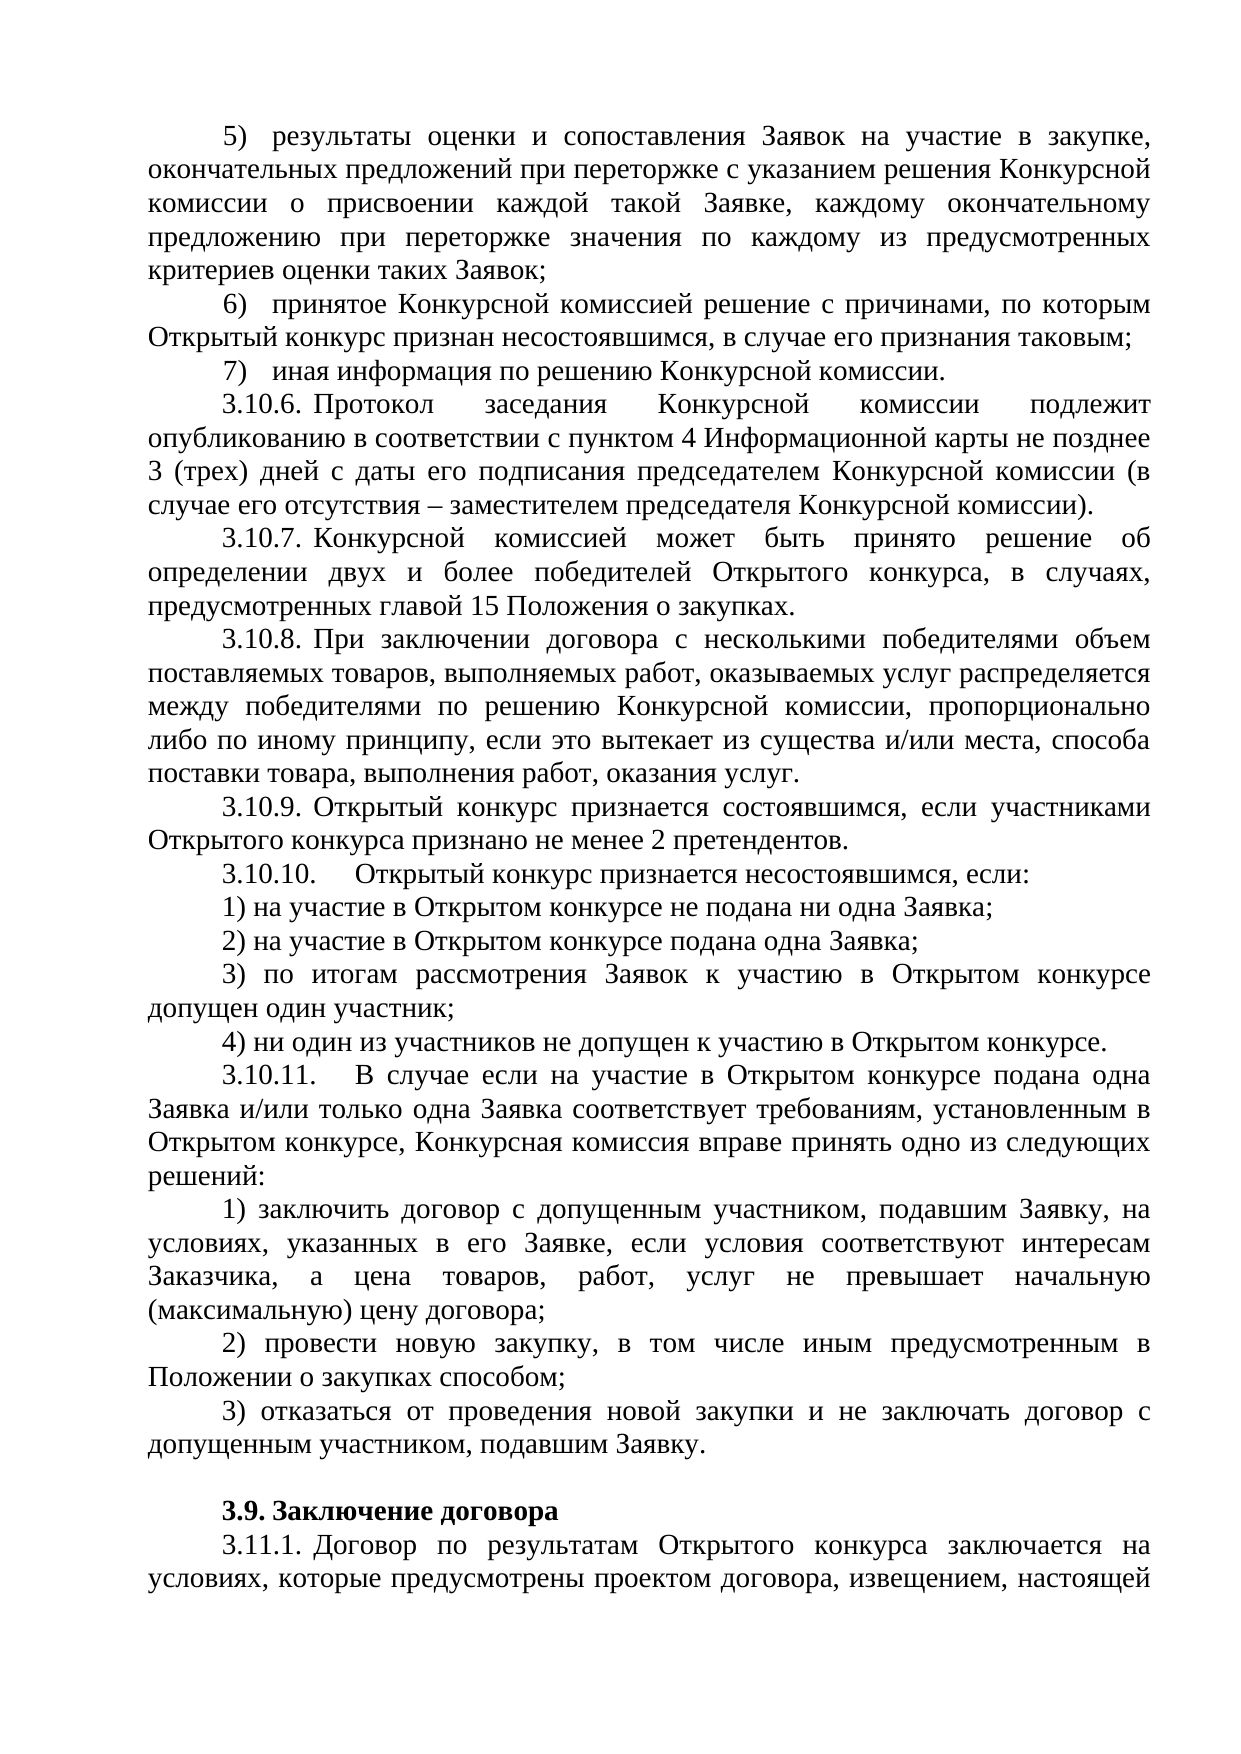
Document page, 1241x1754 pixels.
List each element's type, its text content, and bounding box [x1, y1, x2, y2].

text 2) провести новую закупку, в том числе иным предусмотренным в Положении о закупках способом; [148, 1326, 1152, 1393]
list принятое Конкурсной комиссией решение с причинами, по которым Открытый конкурс признан несостоявшимся, в случае его признания таковым; [148, 286, 1152, 353]
list Протокол заседания Конкурсной комиссии подлежит опубликованию в соответствии с пунктом 4 Информационной карты не позднее 3 (трех) дней с даты его подписания председателем Конкурсной комиссии (в случае его отсутствия – заместителем председателя Конкурсной комиссии). [148, 386, 1152, 521]
text 2) на участие в Открытом конкурсе подана одна Заявка; [148, 923, 1152, 957]
list Заключение договора [148, 1493, 1152, 1527]
text 1) заключить договор с допущенным участником, подавшим Заявку, на условиях, указанных в его Заявке, если условия соответствуют интересам Заказчика, а цена товаров, работ, услуг не превышает начальную (максимальную) цену договора; [148, 1191, 1152, 1326]
text 3) отказаться от проведения новой закупки и не заключать договор с допущенным участником, подавшим Заявку. [148, 1393, 1152, 1460]
list В случае если на участие в Открытом конкурсе подана одна Заявка и/или только одна Заявка соответствует требованиям, установленным в Открытом конкурсе, Конкурсная комиссия вправе принять одно из следующих решений: [148, 1057, 1152, 1191]
list Конкурсной комиссией может быть принято решение об определении двух и более победителей Открытого конкурса, в случаях, предусмотренных главой 15 Положения о закупках. [148, 521, 1152, 621]
list Открытый конкурс признается состоявшимся, если участниками Открытого конкурса признано не менее 2 претендентов. [148, 789, 1152, 856]
text 4) ни один из участников не допущен к участию в Открытом конкурсе. [148, 1024, 1152, 1057]
list результаты оценки и сопоставления Заявок на участие в закупке, окончательных предложений при переторжке с указанием решения Конкурсной комиссии о присвоении каждой такой Заявке, каждому окончательному предложению при переторжке значения по каждому из предусмотренных критериев оценки таких Заявок; [148, 118, 1152, 286]
list Открытый конкурс признается несостоявшимся, если: [148, 856, 1152, 889]
list иная информация по решению Конкурсной комиссии. [148, 353, 1152, 386]
list При заключении договора с несколькими победителями объем поставляемых товаров, выполняемых работ, оказываемых услуг распределяется между победителями по решению Конкурсной комиссии, пропорционально либо по иному принципу, если это вытекает из существа и/или места, способа поставки товара, выполнения работ, оказания услуг. [148, 621, 1152, 789]
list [148, 1527, 1152, 1594]
text 1) на участие в Открытом конкурсе не подана ни одна Заявка; [148, 889, 1152, 923]
text 3) по итогам рассмотрения Заявок к участию в Открытом конкурсе допущен один участник; [148, 957, 1152, 1024]
